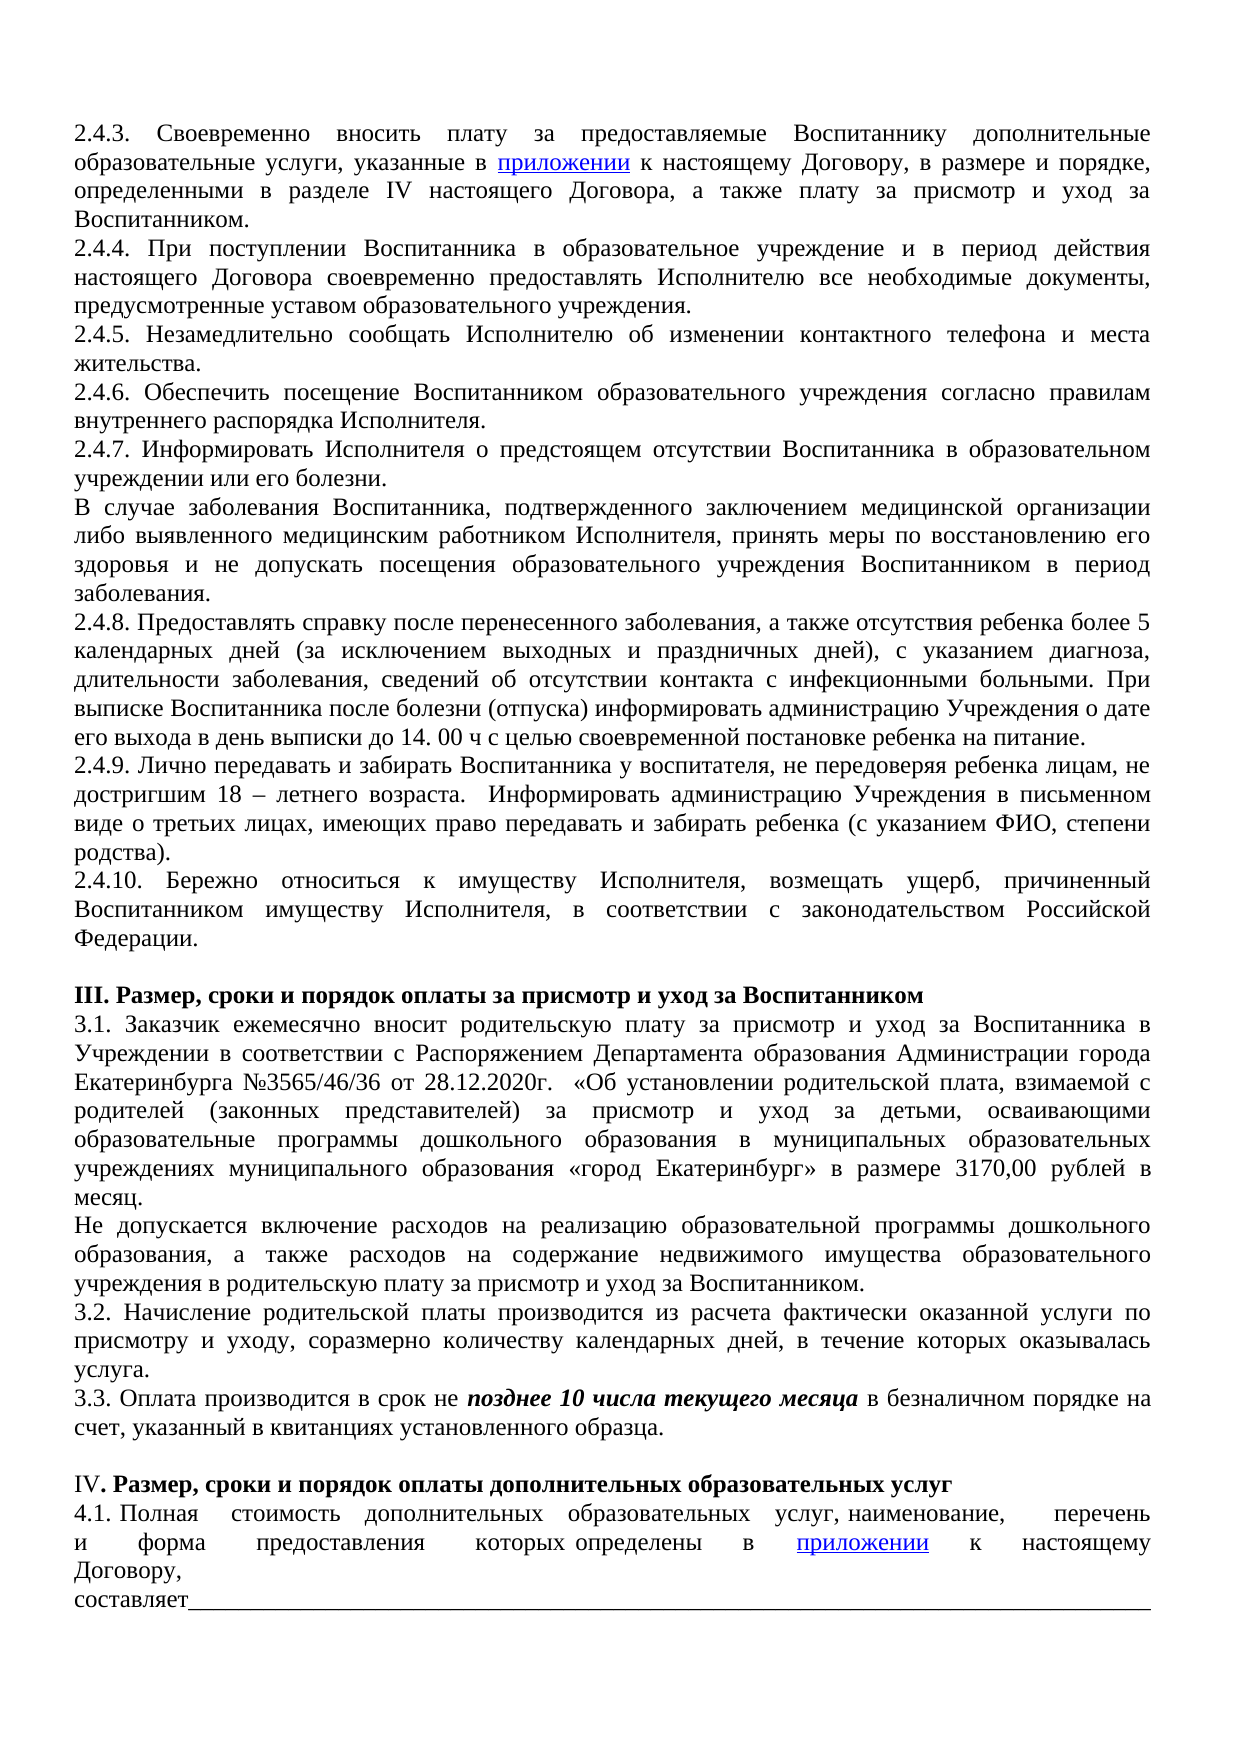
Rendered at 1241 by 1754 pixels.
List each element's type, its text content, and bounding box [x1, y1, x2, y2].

text 2.4.3. Своевременно вносить плату за предоставляемые Воспитаннику дополнительные образовательные услуги, указанные в приложении к настоящему Договору, в размере и порядке, определенными в разделе IV настоящего Договора, а также плату за присмотр и уход за Воспитанником. [74, 118, 1152, 233]
text 4.1. Полная стоимость дополнительных образовательных услуг, наименование, перечень и форма предоставления которых определены в приложении к настоящему Договору, составляет_____________________________________________________________________________ [74, 1498, 1152, 1613]
text 2.4.8. Предоставлять справку после перенесенного заболевания, а также отсутствия ребенка более 5 календарных дней (за исключением выходных и праздничных дней), с указанием диагноза, длительности заболевания, сведений об отсутствии контакта с инфекционными больными. При выписке Воспитанника после болезни (отпуска) информировать администрацию Учреждения о дате его выхода в день выписки до 14. 00 ч с целью своевременной постановке ребенка на питание. [74, 607, 1152, 751]
text 3.2. Начисление родительской платы производится из расчета фактически оказанной услуги по присмотру и уходу, соразмерно количеству календарных дней, в течение которых оказывалась услуга. [74, 1297, 1152, 1383]
text III. Размер, сроки и порядок оплаты за присмотр и уход за Воспитанником [74, 981, 1152, 1009]
text В случае заболевания Воспитанника, подтвержденного заключением медицинской организации либо выявленного медицинским работником Исполнителя, принять меры по восстановлению его здоровья и не допускать посещения образовательного учреждения Воспитанником в период заболевания. [74, 492, 1152, 607]
text 2.4.5. Незамедлительно сообщать Исполнителю об изменении контактного телефона и места жительства. [74, 319, 1152, 377]
text 2.4.7. Информировать Исполнителя о предстоящем отсутствии Воспитанника в образовательном учреждении или его болезни. [74, 434, 1152, 492]
text 2.4.10. Бережно относиться к имуществу Исполнителя, возмещать ущерб, причиненный Воспитанником имуществу Исполнителя, в соответствии с законодательством Российской Федерации. [74, 866, 1152, 952]
text 2.4.6. Обеспечить посещение Воспитанником образовательного учреждения согласно правилам внутреннего распорядка Исполнителя. [74, 377, 1152, 434]
text 3.1. Заказчик ежемесячно вносит родительскую плату за присмотр и уход за Воспитанника в Учреждении в соответствии с Распоряжением Департамента образования Администрации города Екатеринбурга №3565/46/36 от 28.12.2020г. «Об установлении родительской плата, взимаемой с родителей (законных представителей) за присмотр и уход за детьми, осваивающими образовательные программы дошкольного образования в муниципальных образовательных учреждениях муниципального образования «город Екатеринбург» в размере 3170,00 рублей в месяц. [74, 1009, 1152, 1211]
text 2.4.9. Лично передавать и забирать Воспитанника у воспитателя, не передоверяя ребенка лицам, не достригшим 18 – летнего возраста. Информировать администрацию Учреждения в письменном виде о третьих лицах, имеющих право передавать и забирать ребенка (с указанием ФИО, степени родства). [74, 751, 1152, 866]
text Не допускается включение расходов на реализацию образовательной программы дошкольного образования, а также расходов на содержание недвижимого имущества образовательного учреждения в родительскую плату за присмотр и уход за Воспитанником. [74, 1211, 1152, 1297]
text 2.4.4. При поступлении Воспитанника в образовательное учреждение и в период действия настоящего Договора своевременно предоставлять Исполнителю все необходимые документы, предусмотренные уставом образовательного учреждения. [74, 233, 1152, 319]
text 3.3. Оплата производится в срок не позднее 10 числа текущего месяца в безналичном порядке на счет, указанный в квитанциях установленного образца. [74, 1383, 1152, 1441]
text IV. Размер, сроки и порядок оплаты дополнительных образовательных услуг [74, 1469, 1152, 1498]
